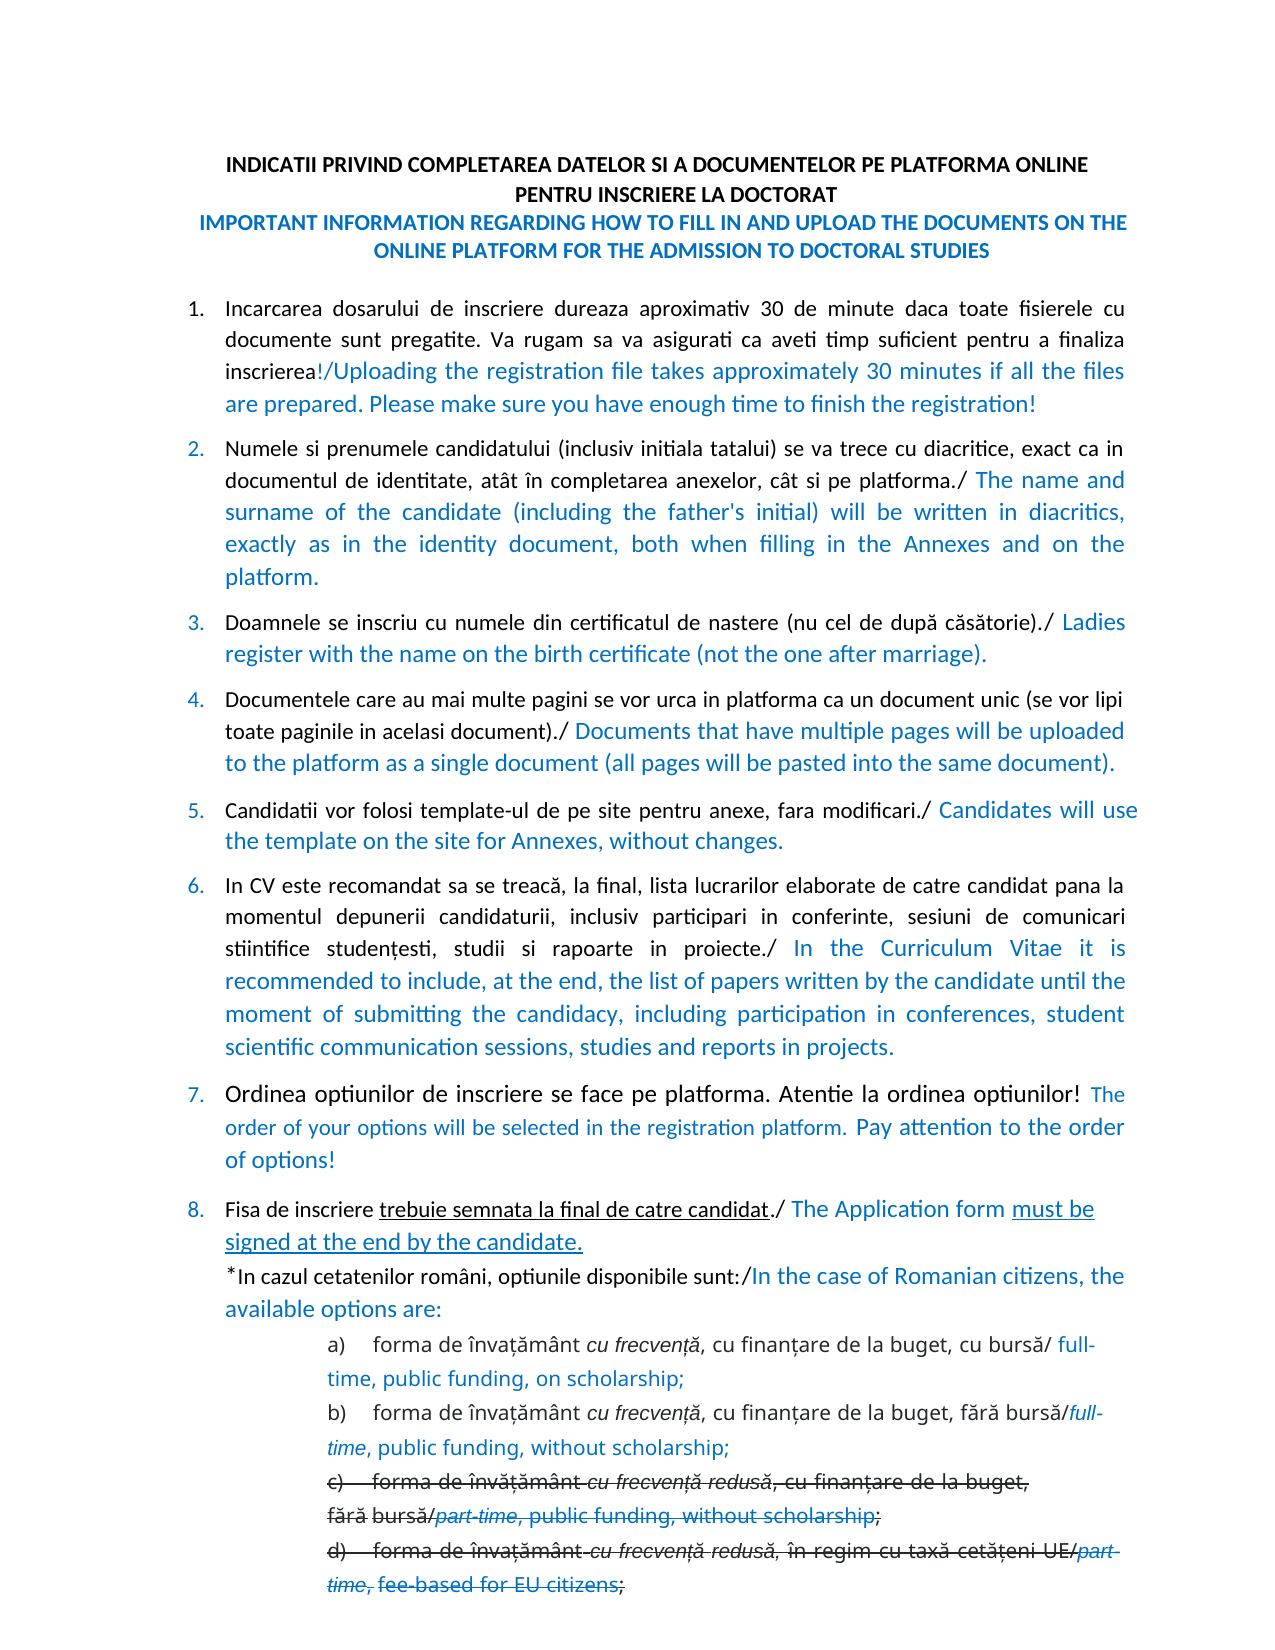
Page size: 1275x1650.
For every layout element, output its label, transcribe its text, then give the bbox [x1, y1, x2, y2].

list Fisa de inscriere trebuie semnata la final de catre candidat./ The Application form must be signed at the end by the candidate. [187, 1193, 1095, 1257]
list Ordinea optiunilor de inscriere se face pe platforma. Atentie la ordinea optiunilor! The order of your options will be selected in the registration platform. Pay attention to the order of options! [187, 1078, 1125, 1175]
list forma de învățământ cu frecvență redusă, cu finanțare de la buget, fără bursă/part-time, public funding, without scholarship; [327, 1484, 1029, 1530]
list Documentele care au mai multe pagini se vor urca in platforma ca un document unic (se vor lipi toate paginile in acelasi document)./ Documents that have multiple pages will be uploaded to the platform as a single document (all pages will be pasted into the same document). [187, 685, 1125, 778]
list Doamnele se inscriu cu numele din certificatul de nastere (nu cel de după căsătorie)./ Ladies register with the name on the birth certificate (not the one after marriage). [187, 606, 1125, 668]
text *In cazul cetatenilor români, optiunile disponibile sunt:/In the case of Romanian citizens, the available options are: [225, 1260, 1126, 1323]
list forma de învățământ cu frecvență redusă, cu finanțare de la buget, fără bursă/part-time, public funding, without scholarship; [327, 1467, 1029, 1483]
list In CV este recomandat sa se treacă, la final, lista lucrarilor elaborate de catre candidat pana la momentul depunerii candidaturii, inclusiv participari in conferinte, sesiuni de comunicari stiintifice studențesti, studii si rapoarte in proiecte./ In the Curriculum Vitae it is recommended to include, at the end, the list of papers written by the candidate until the moment of submitting the candidacy, including participation in conferences, student scientific communication sessions, studies and reports in projects. [187, 872, 1126, 1062]
list forma de învațământ cu frecvență, cu finanțare de la buget, fără bursă/full-time, public funding, without scholarship; [327, 1398, 1103, 1461]
list Incarcarea dosarului de inscriere dureaza aproximativ 30 de minute daca toate fisierele cu documente sunt pregatite. Va rugam sa va asigurati ca aveti timp suficient pentru a finaliza inscrierea!/Uploading the registration file takes approximately 30 minutes if all the files are prepared. Please make sure you have enough time to finish the registration! [187, 294, 1126, 419]
text IMPORTANT INFORMATION REGARDING HOW TO FILL IN AND UPLOAD THE DOCUMENTS ON THE ONLINE PLATFORM FOR THE ADMISSION TO DOCTORAL STUDIES [199, 208, 1150, 264]
list forma de învațământ cu frecvență redusă, în regim cu taxă cetățeni UE/part-time, fee-based for EU citizens; [327, 1536, 1121, 1599]
list forma de învațământ cu frecvență, cu finanțare de la buget, cu bursă/ full-time, public funding, on scholarship; [327, 1330, 1096, 1393]
text PENTRU INSCRIERE LA DOCTORAT [515, 180, 1150, 208]
list Candidatii vor folosi template-ul de pe site pentru anexe, fara modificari./ Candidates will use the template on the site for Annexes, without changes. [187, 795, 1138, 856]
list Numele si prenumele candidatului (inclusiv initiala tatalui) se va trece cu diacritice, exact ca in documentul de identitate, atât în completarea anexelor, cât si pe platforma./ The name and surname of the candidate (including the father's initial) will be written in diacritics, exactly as in the identity document, both when filling in the Annexes and on the platform. [187, 434, 1125, 591]
text INDICATII PRIVIND COMPLETAREA DATELOR SI A DOCUMENTELOR PE PLATFORMA ONLINE [226, 150, 1150, 178]
